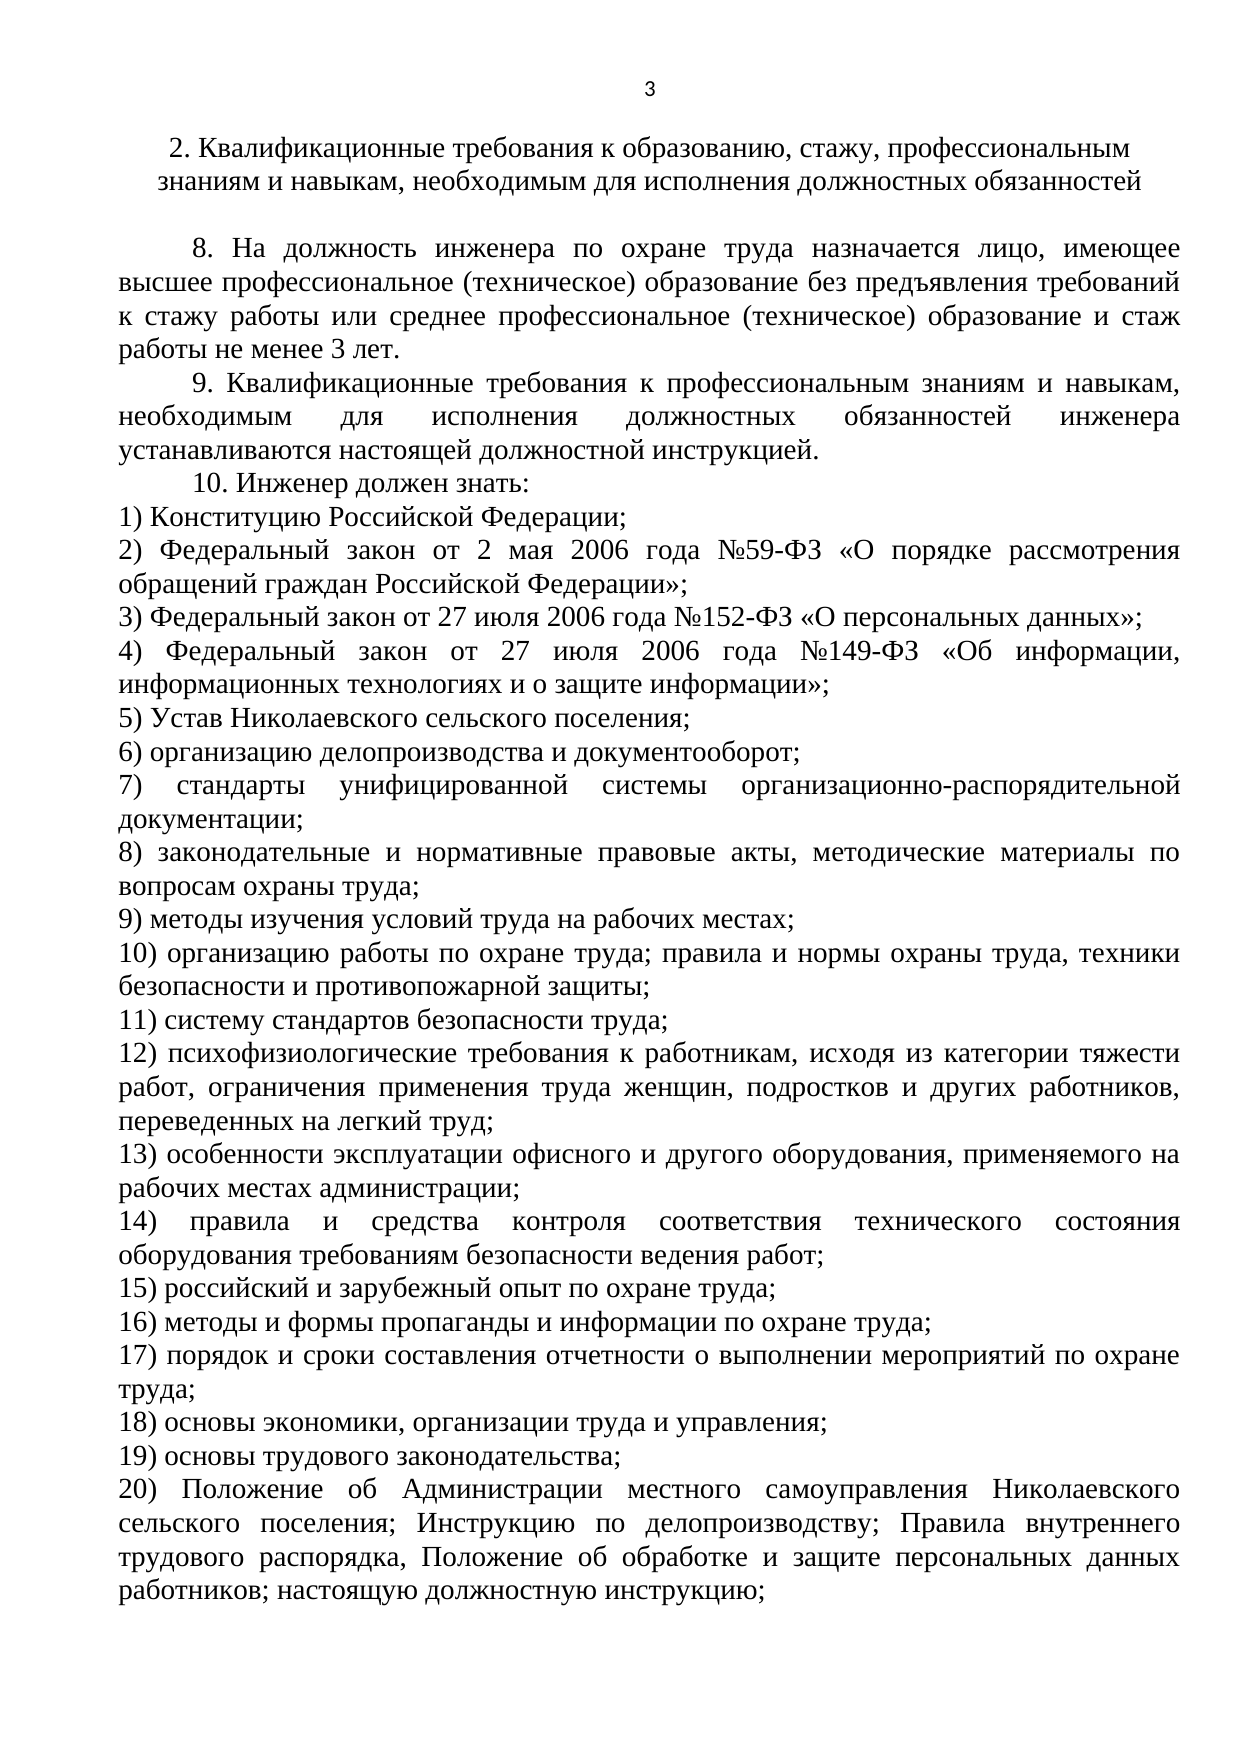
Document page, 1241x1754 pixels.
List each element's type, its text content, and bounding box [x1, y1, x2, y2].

text 2) Федеральный закон от 2 мая 2006 года №59-ФЗ «О порядке рассмотрения обращений граждан Российской Федерации»; [118, 532, 1181, 599]
text 9) методы изучения условий труда на рабочих местах; [118, 901, 1181, 935]
text 13) особенности эксплуатации офисного и другого оборудования, применяемого на рабочих местах администрации; [118, 1136, 1181, 1203]
text 17) порядок и сроки составления отчетности о выполнении мероприятий по охране труда; [118, 1337, 1181, 1404]
text 16) методы и формы пропаганды и информации по охране труда; [118, 1304, 1181, 1337]
text 7) стандарты унифицированной системы организационно-распорядительной документации; [118, 767, 1181, 834]
text 10. Инженер должен знать: [118, 465, 1181, 499]
text 6) организацию делопроизводства и документооборот; [118, 734, 1181, 767]
text 8. На должность инженера по охране труда назначается лицо, имеющее высшее профессиональное (техническое) образование без предъявления требований к стажу работы или среднее профессиональное (техническое) образование и стаж работы не менее 3 лет. [118, 231, 1181, 365]
text 4) Федеральный закон от 27 июля 2006 года №149-ФЗ «Об информации, информационных технологиях и о защите информации»; [118, 633, 1181, 700]
text 9. Квалификационные требования к профессиональным знаниям и навыкам, необходимым для исполнения должностных обязанностей инженера устанавливаются настоящей должностной инструкцией. [118, 365, 1181, 465]
text 20) Положение об Администрации местного самоуправления Николаевского сельского поселения; Инструкцию по делопроизводству; Правила внутреннего трудового распорядка, Положение об обработке и защите персональных данных работников; настоящую должностную инструкцию; [118, 1472, 1181, 1606]
text 19) основы трудового законодательства; [118, 1438, 1181, 1472]
text 18) основы экономики, организации труда и управления; [118, 1404, 1181, 1438]
text 8) законодательные и нормативные правовые акты, методические материалы по вопросам охраны труда; [118, 834, 1181, 901]
text 15) российский и зарубежный опыт по охране труда; [118, 1270, 1181, 1304]
text 1) Конституцию Российской Федерации; [118, 499, 1181, 532]
text 3) Федеральный закон от 27 июля 2006 года №152-ФЗ «О персональных данных»; [118, 599, 1181, 633]
text 5) Устав Николаевского сельского поселения; [118, 700, 1181, 734]
text 10) организацию работы по охране труда; правила и нормы охраны труда, техники безопасности и противопожарной защиты; [118, 935, 1181, 1002]
text 11) систему стандартов безопасности труда; [118, 1002, 1181, 1036]
text 14) правила и средства контроля соответствия технического состояния оборудования требованиям безопасности ведения работ; [118, 1203, 1181, 1270]
text 2. Квалификационные требования к образованию, стажу, профессиональным знаниям и навыкам, необходимым для исполнения должностных обязанностей [118, 130, 1181, 197]
text 12) психофизиологические требования к работникам, исходя из категории тяжести работ, ограничения применения труда женщин, подростков и других работников, переведенных на легкий труд; [118, 1036, 1181, 1136]
